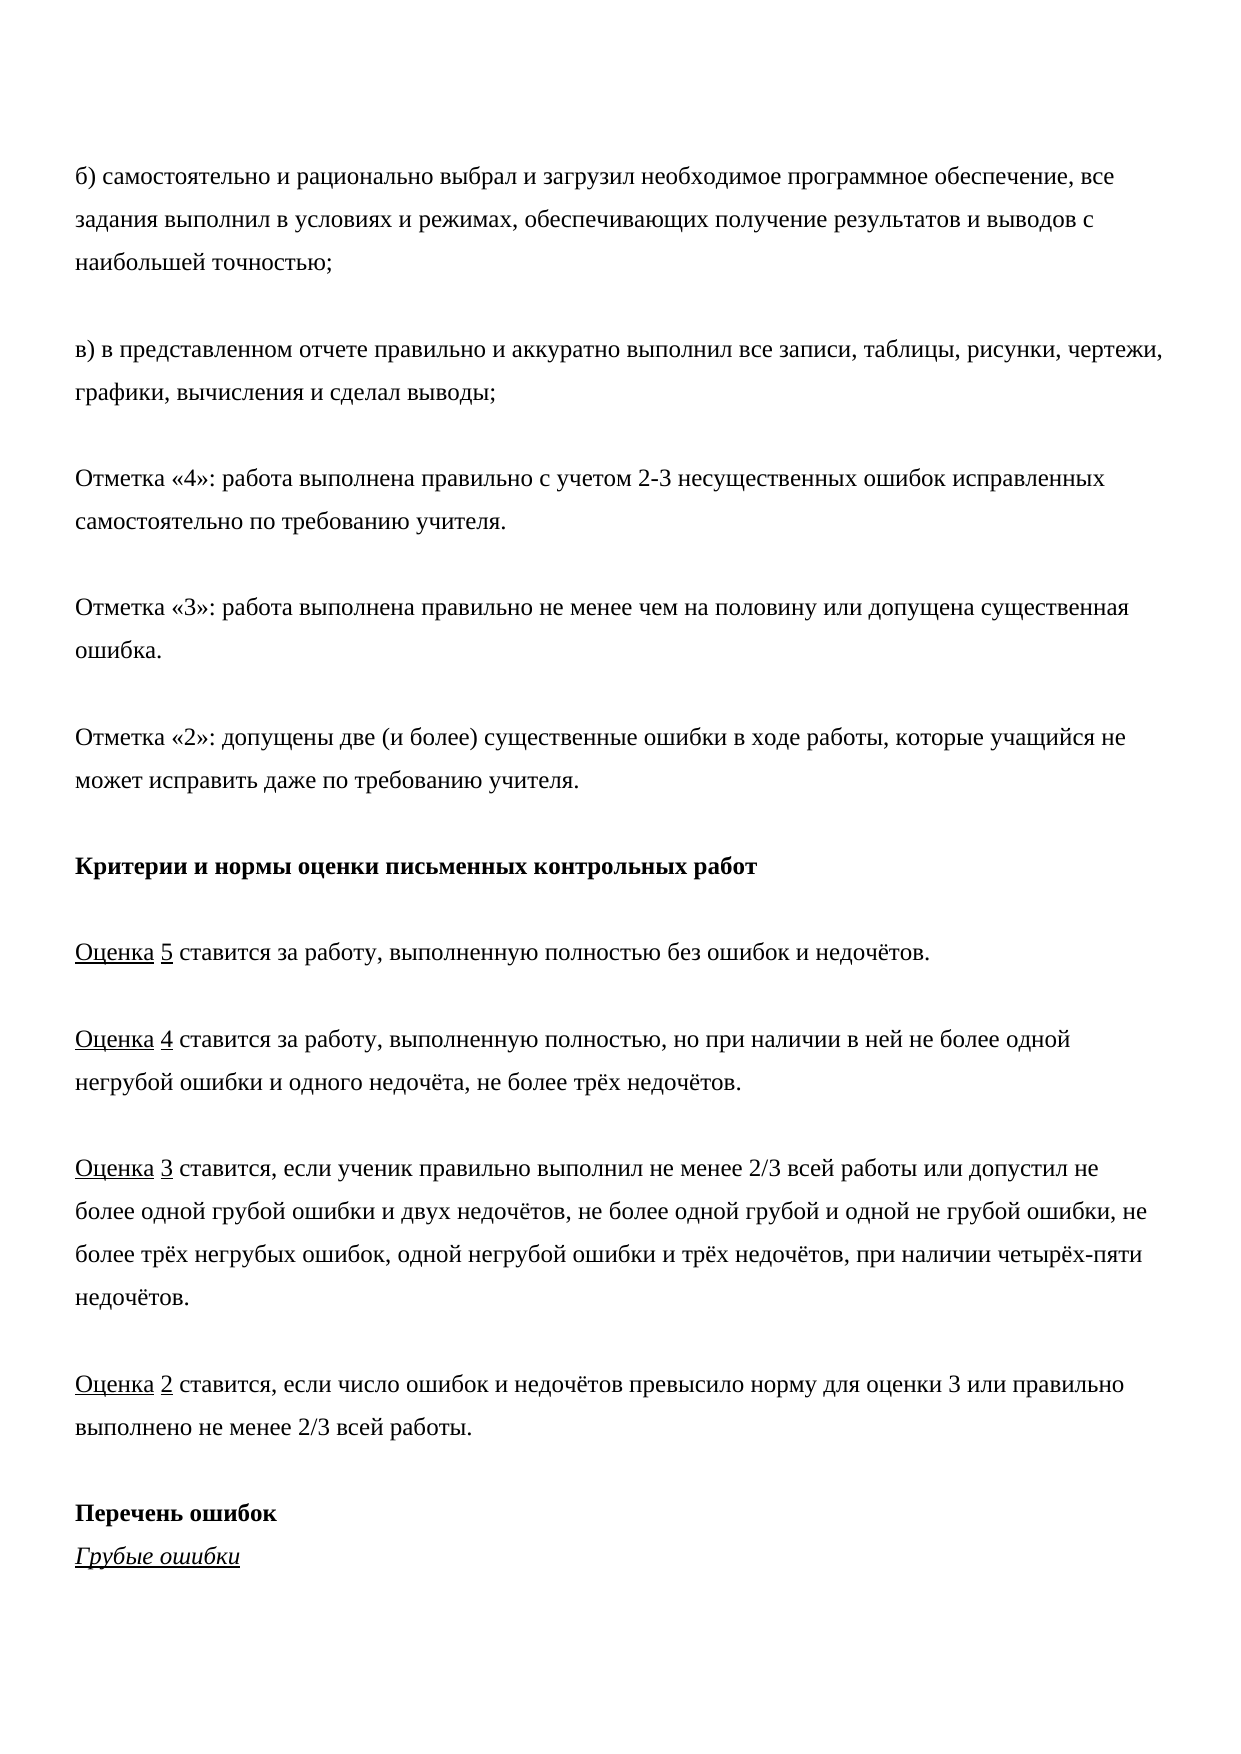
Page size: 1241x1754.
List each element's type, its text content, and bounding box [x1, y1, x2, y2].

text Оценка 4 ставится за работу, выполненную полностью, но при наличии в ней не более одной негрубой ошибки и одного недочёта, не более трёх недочётов. [75, 1024, 1165, 1096]
text Отметка «4»: работа выполнена правильно с учетом 2-3 несущественных ошибок исправленных самостоятельно по требованию учителя. [75, 463, 1165, 535]
text Отметка «3»: работа выполнена правильно не менее чем на половину или допущена существенная ошибка. [75, 592, 1165, 664]
text Перечень ошибок [75, 1498, 1165, 1527]
text Критерии и нормы оценки письменных контрольных работ [75, 851, 1165, 880]
text Оценка 5 ставится за работу, выполненную полностью без ошибок и недочётов. [75, 937, 1165, 966]
text Отметка «2»: допущены две (и более) существенные ошибки в ходе работы, которые учащийся не может исправить даже по требованию учителя. [75, 722, 1165, 794]
text Оценка 3 ставится, если ученик правильно выполнил не менее 2/3 всей работы или допустил не более одной грубой ошибки и двух недочётов, не более одной грубой и одной не грубой ошибки, не более трёх негрубых ошибок, одной негрубой ошибки и трёх недочётов, при наличии четырёх-пяти недочётов. [75, 1153, 1165, 1311]
text в) в представленном отчете правильно и аккуратно выполнил все записи, таблицы, рисунки, чертежи, графики, вычисления и сделал выводы; [75, 334, 1165, 406]
text б) самостоятельно и рационально выбрал и загрузил необходимое программное обеспечение, все задания выполнил в условиях и режимах, обеспечивающих получение результатов и выводов с наибольшей точностью; [75, 161, 1165, 276]
text Оценка 2 ставится, если число ошибок и недочётов превысило норму для оценки 3 или правильно выполнено не менее 2/3 всей работы. [75, 1369, 1165, 1441]
text Грубые ошибки [75, 1541, 1165, 1570]
